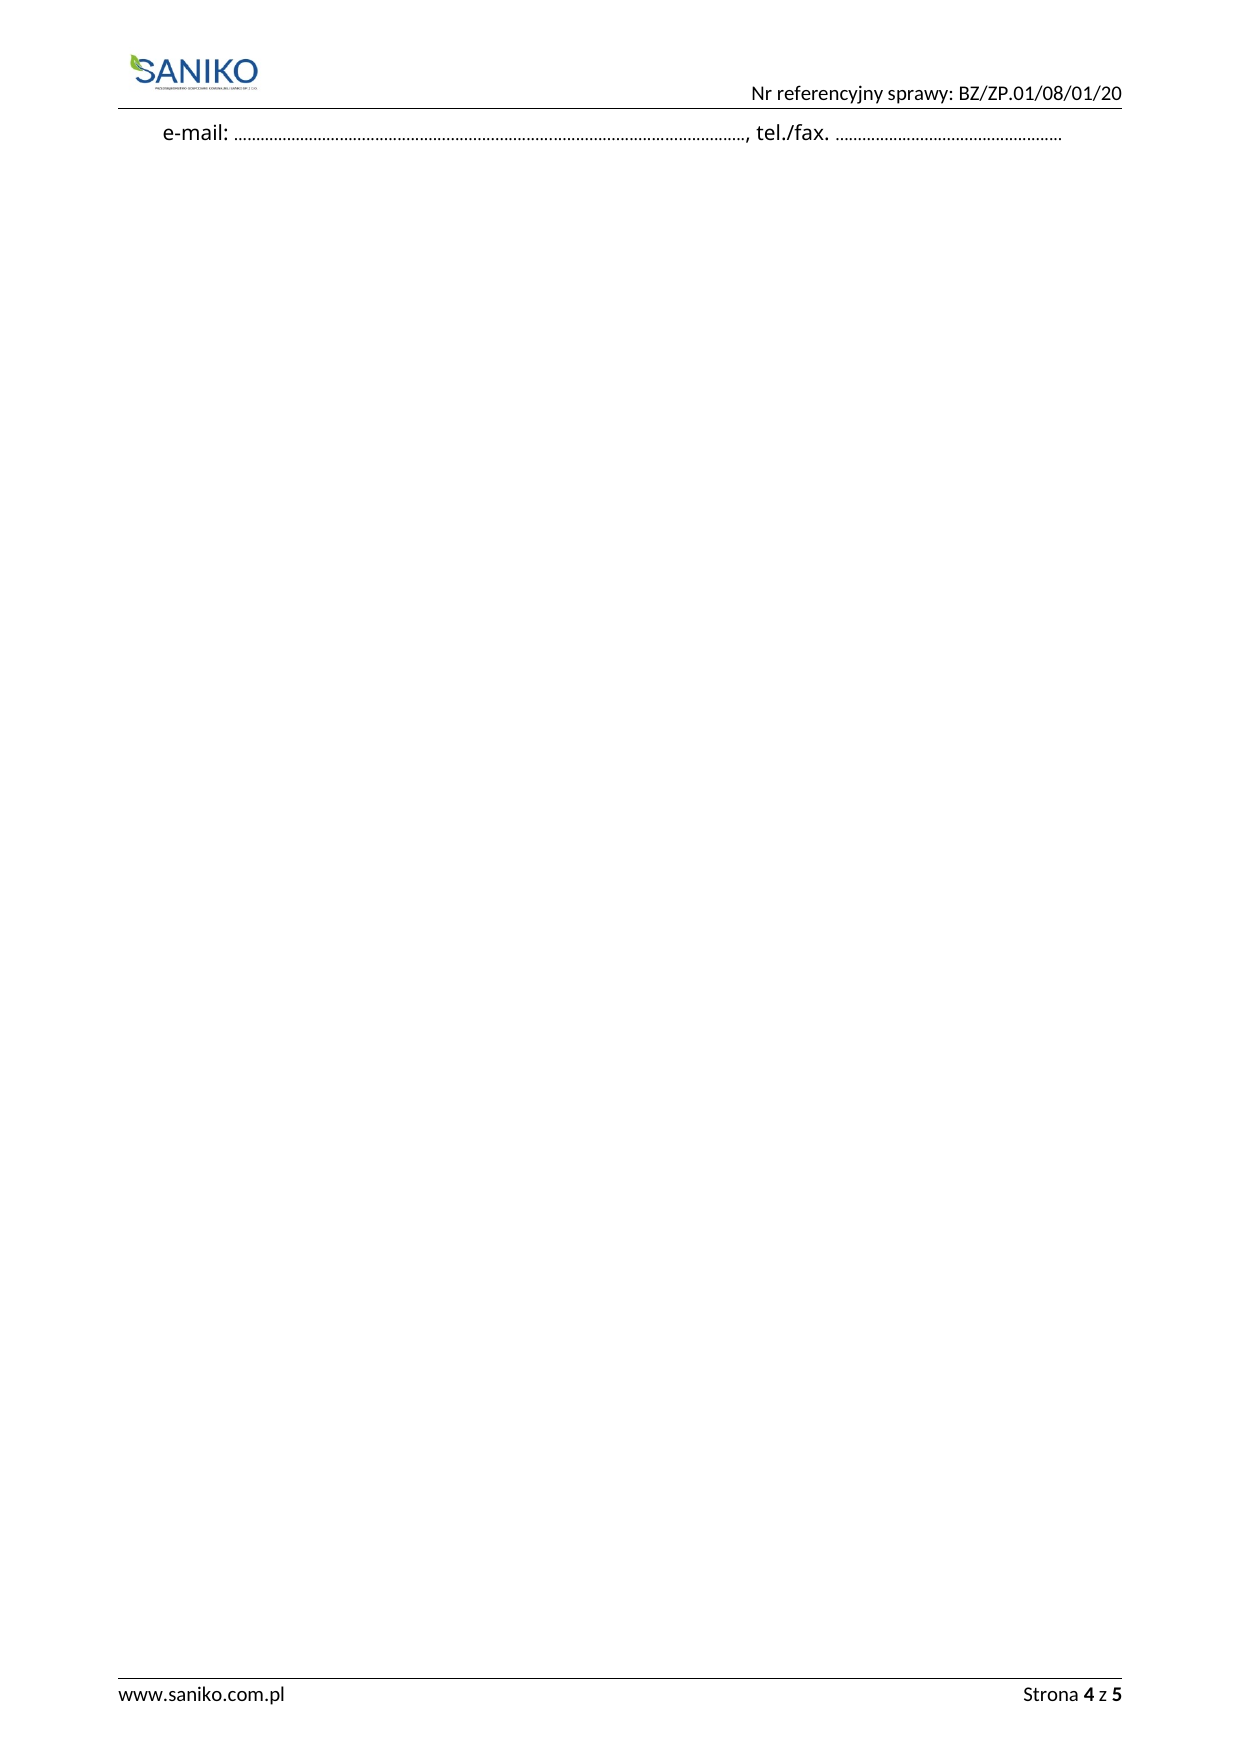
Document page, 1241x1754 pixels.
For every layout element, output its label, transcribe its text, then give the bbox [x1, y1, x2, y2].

text e-mail: ………………………........................................................................................, tel./fax. ................................................... [162, 118, 1122, 147]
picture [118, 47, 269, 101]
